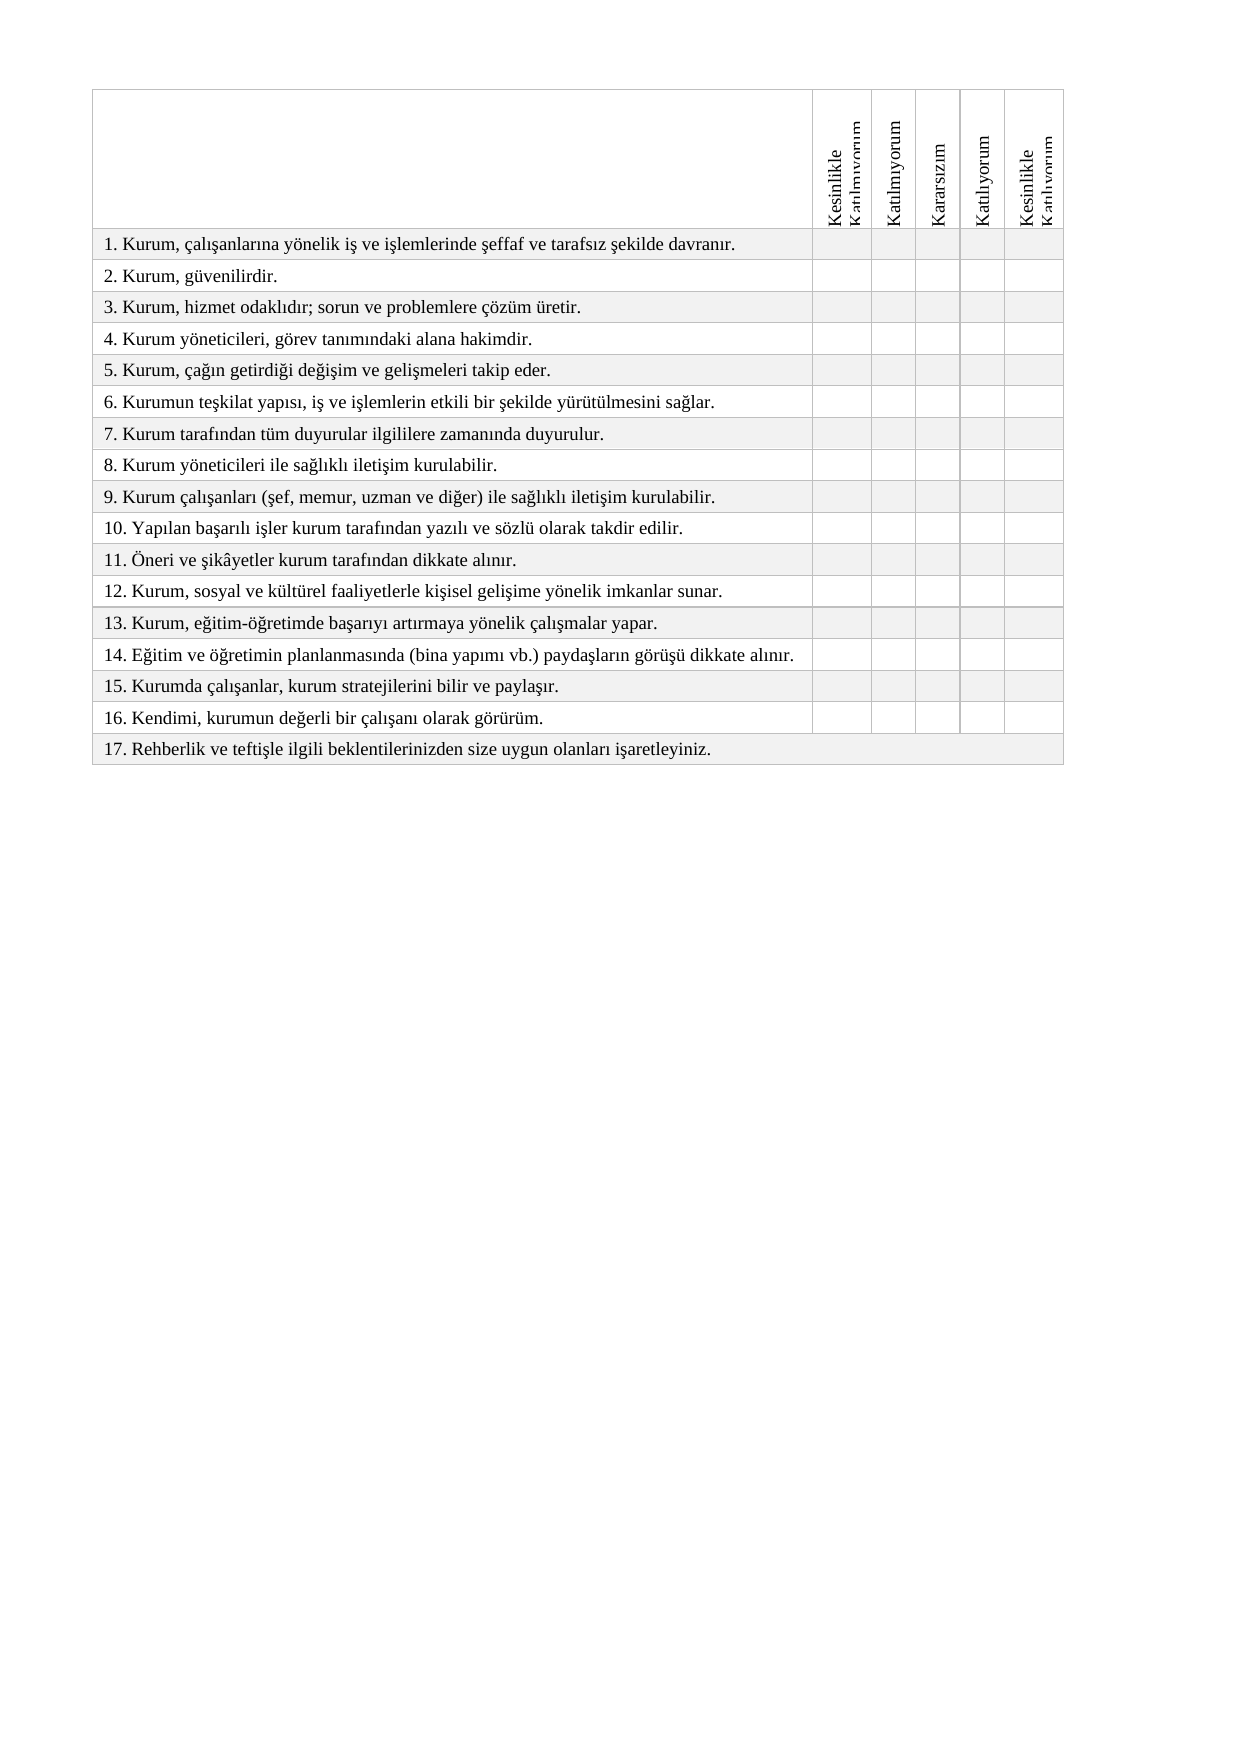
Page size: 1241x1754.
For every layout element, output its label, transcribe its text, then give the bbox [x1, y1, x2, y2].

table_header [93, 90, 812, 228]
table_cell 9. Kurum çalışanları (şef, memur, uzman ve diğer) ile sağlıklı iletişim kurulabilir. [93, 481, 812, 512]
table_cell [1005, 481, 1063, 512]
table_cell [813, 481, 871, 512]
table_cell [872, 513, 915, 543]
table_cell [813, 418, 871, 448]
table_cell [916, 576, 959, 606]
table_cell [916, 229, 959, 259]
table_cell [872, 450, 915, 480]
table_cell [872, 355, 915, 385]
table_cell 17. Rehberlik ve teftişle ilgili beklentilerinizden size uygun olanları işaretleyiniz. [93, 734, 1063, 764]
table_cell [961, 544, 1004, 575]
table_cell [916, 702, 959, 733]
table_cell [916, 544, 959, 575]
table_cell [813, 323, 871, 354]
table_cell [961, 671, 1004, 701]
table_cell [872, 576, 915, 606]
table_cell [916, 323, 959, 354]
table_cell 12. Kurum, sosyal ve kültürel faaliyetlerle kişisel gelişime yönelik imkanlar sunar. [93, 576, 812, 606]
table_cell [961, 513, 1004, 543]
table_cell [1005, 544, 1063, 575]
table_cell [961, 450, 1004, 480]
table_cell [916, 418, 959, 448]
table_cell [813, 576, 871, 606]
table_cell [872, 292, 915, 322]
table_cell 3. Kurum, hizmet odaklıdır; sorun ve problemlere çözüm üretir. [93, 292, 812, 322]
table_cell [961, 292, 1004, 322]
table_cell 10. Yapılan başarılı işler kurum tarafından yazılı ve sözlü olarak takdir edilir. [93, 513, 812, 543]
table_cell [813, 702, 871, 733]
table_cell [872, 229, 915, 259]
table_cell [872, 260, 915, 291]
table_cell [872, 702, 915, 733]
table_cell 5. Kurum, çağın getirdiği değişim ve gelişmeleri takip eder. [93, 355, 812, 385]
table_cell [916, 292, 959, 322]
table_cell [1005, 702, 1063, 733]
table_cell [813, 639, 871, 669]
table_cell [916, 260, 959, 291]
table_cell [813, 450, 871, 480]
table_cell 11. Öneri ve şikâyetler kurum tarafından dikkate alınır. [93, 544, 812, 575]
table_cell [961, 481, 1004, 512]
table_cell [1005, 450, 1063, 480]
table_cell [1005, 323, 1063, 354]
table_cell [916, 671, 959, 701]
table_cell 14. Eğitim ve öğretimin planlanmasında (bina yapımı vb.) paydaşların görüşü dikkate alınır. [93, 639, 812, 669]
table_cell [961, 639, 1004, 669]
table_cell [916, 355, 959, 385]
table_cell [916, 513, 959, 543]
table_cell [813, 229, 871, 259]
table_cell [1005, 513, 1063, 543]
table_cell [1005, 229, 1063, 259]
table_cell 6. Kurumun teşkilat yapısı, iş ve işlemlerin etkili bir şekilde yürütülmesini sağlar. [93, 386, 812, 417]
table_cell [872, 544, 915, 575]
table_cell 4. Kurum yöneticileri, görev tanımındaki alana hakimdir. [93, 323, 812, 354]
table_header Kesinlikle Katılıyorum [1005, 90, 1063, 228]
table_header Katılmıyorum [872, 90, 915, 228]
table_cell [813, 671, 871, 701]
table_cell 7. Kurum tarafından tüm duyurular ilgililere zamanında duyurulur. [93, 418, 812, 448]
table_cell [872, 608, 915, 638]
table_cell [813, 292, 871, 322]
table_cell [1005, 639, 1063, 669]
table_cell [1005, 386, 1063, 417]
table_cell [961, 229, 1004, 259]
table_cell [1005, 608, 1063, 638]
table_cell [872, 386, 915, 417]
table_cell 1. Kurum, çalışanlarına yönelik iş ve işlemlerinde şeffaf ve tarafsız şekilde davranır. [93, 229, 812, 259]
table_cell [1005, 260, 1063, 291]
table_header Kararsızım [916, 90, 959, 228]
table_cell [916, 608, 959, 638]
table_cell [872, 323, 915, 354]
table_cell [813, 608, 871, 638]
table_cell 15. Kurumda çalışanlar, kurum stratejilerini bilir ve paylaşır. [93, 671, 812, 701]
table_cell [813, 513, 871, 543]
table_header Kesinlikle Katılmıyorum [813, 90, 871, 228]
table_cell [961, 418, 1004, 448]
table_cell [813, 544, 871, 575]
table_cell [1005, 292, 1063, 322]
table_cell [872, 418, 915, 448]
table_cell [1005, 355, 1063, 385]
table_cell [961, 576, 1004, 606]
table_cell [872, 481, 915, 512]
table_cell [961, 260, 1004, 291]
table_cell [813, 355, 871, 385]
table_cell [1005, 418, 1063, 448]
table_cell [916, 481, 959, 512]
table_cell [961, 608, 1004, 638]
table_cell [961, 386, 1004, 417]
table_cell [1005, 671, 1063, 701]
table_header Katılıyorum [961, 90, 1004, 228]
table_cell [916, 450, 959, 480]
table_cell [813, 260, 871, 291]
table_cell [872, 671, 915, 701]
table_cell [961, 702, 1004, 733]
table_cell 13. Kurum, eğitim-öğretimde başarıyı artırmaya yönelik çalışmalar yapar. [93, 608, 812, 638]
table_cell 16. Kendimi, kurumun değerli bir çalışanı olarak görürüm. [93, 702, 812, 733]
table_cell [961, 355, 1004, 385]
table_cell [961, 323, 1004, 354]
table_cell [872, 639, 915, 669]
table_cell [813, 386, 871, 417]
table_cell [1005, 576, 1063, 606]
table_cell 8. Kurum yöneticileri ile sağlıklı iletişim kurulabilir. [93, 450, 812, 480]
table_cell [916, 639, 959, 669]
table_cell [916, 386, 959, 417]
table_cell 2. Kurum, güvenilirdir. [93, 260, 812, 291]
